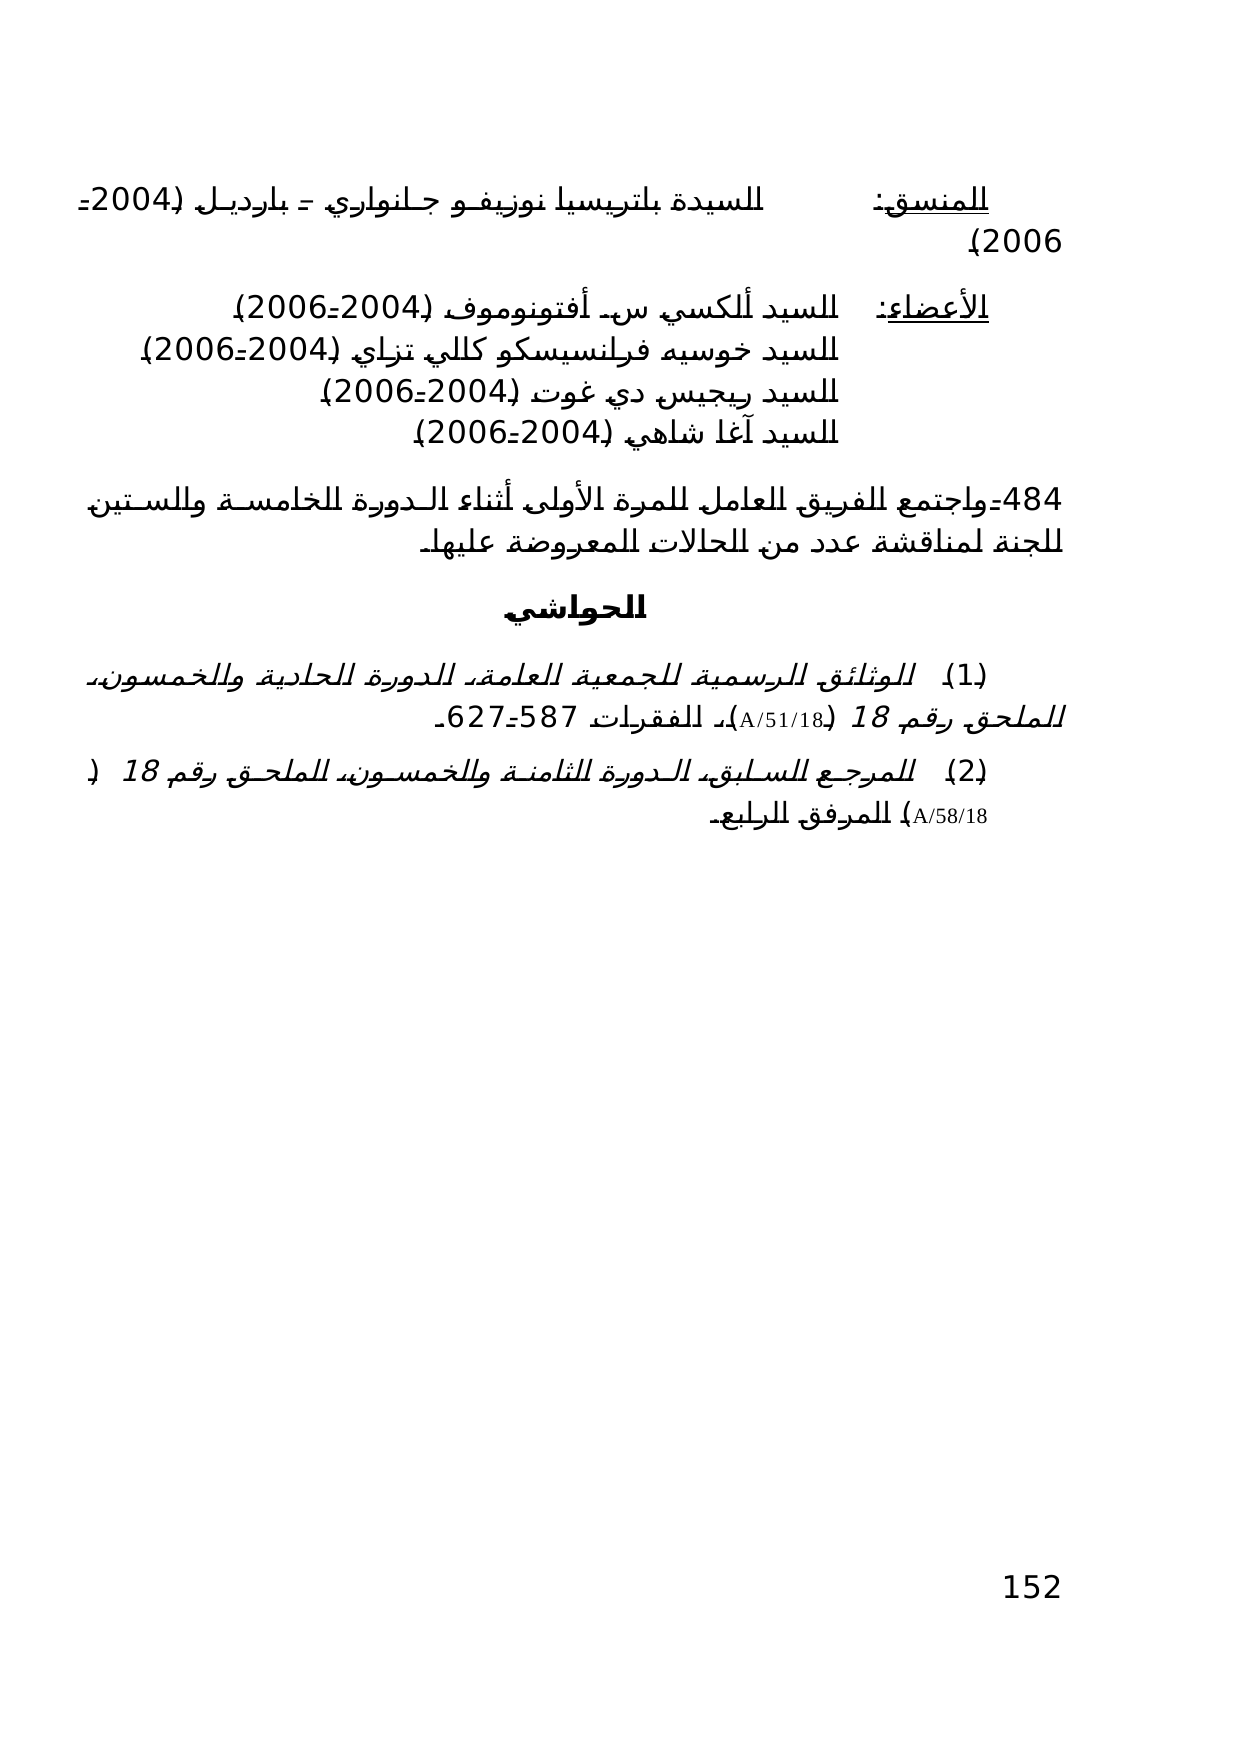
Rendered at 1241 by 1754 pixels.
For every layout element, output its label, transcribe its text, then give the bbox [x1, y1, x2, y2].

text المنسق: السيدة باتريسيا نوزيفو جانواري – بارديل (2004-2006) [89, 177, 1063, 261]
text الأعضاء: السيد ألكسي س. أفتونوموف (2004-2006) [89, 286, 1063, 327]
list (2) المرجع السابق، الدورة الثامنة والخمسون، الملحق رقم 18 (A/58/18) المرفق الرابع. [89, 748, 988, 831]
text السيد ريجيس دي غوت (2004-2006) [89, 369, 1063, 411]
list (1) الوثائق الرسمية للجمعية العامة، الدورة الحادية والخمسون، الملحق رقم 18 (A/51/18)، الفقرات 587-627. [89, 652, 1063, 736]
text السيد آغا شاهي (2004-2006) [89, 411, 1063, 452]
text 484- واجتمع الفريق العامل للمرة الأولى أثناء الدورة الخامسة والستين للجنة لمناقشة عدد من الحالات المعروضة عليها. [89, 477, 1063, 561]
text الحواشي [89, 586, 1063, 627]
text السيد خوسيه فرانسيسكو كالي تزاي (2004-2006) [89, 327, 1063, 369]
